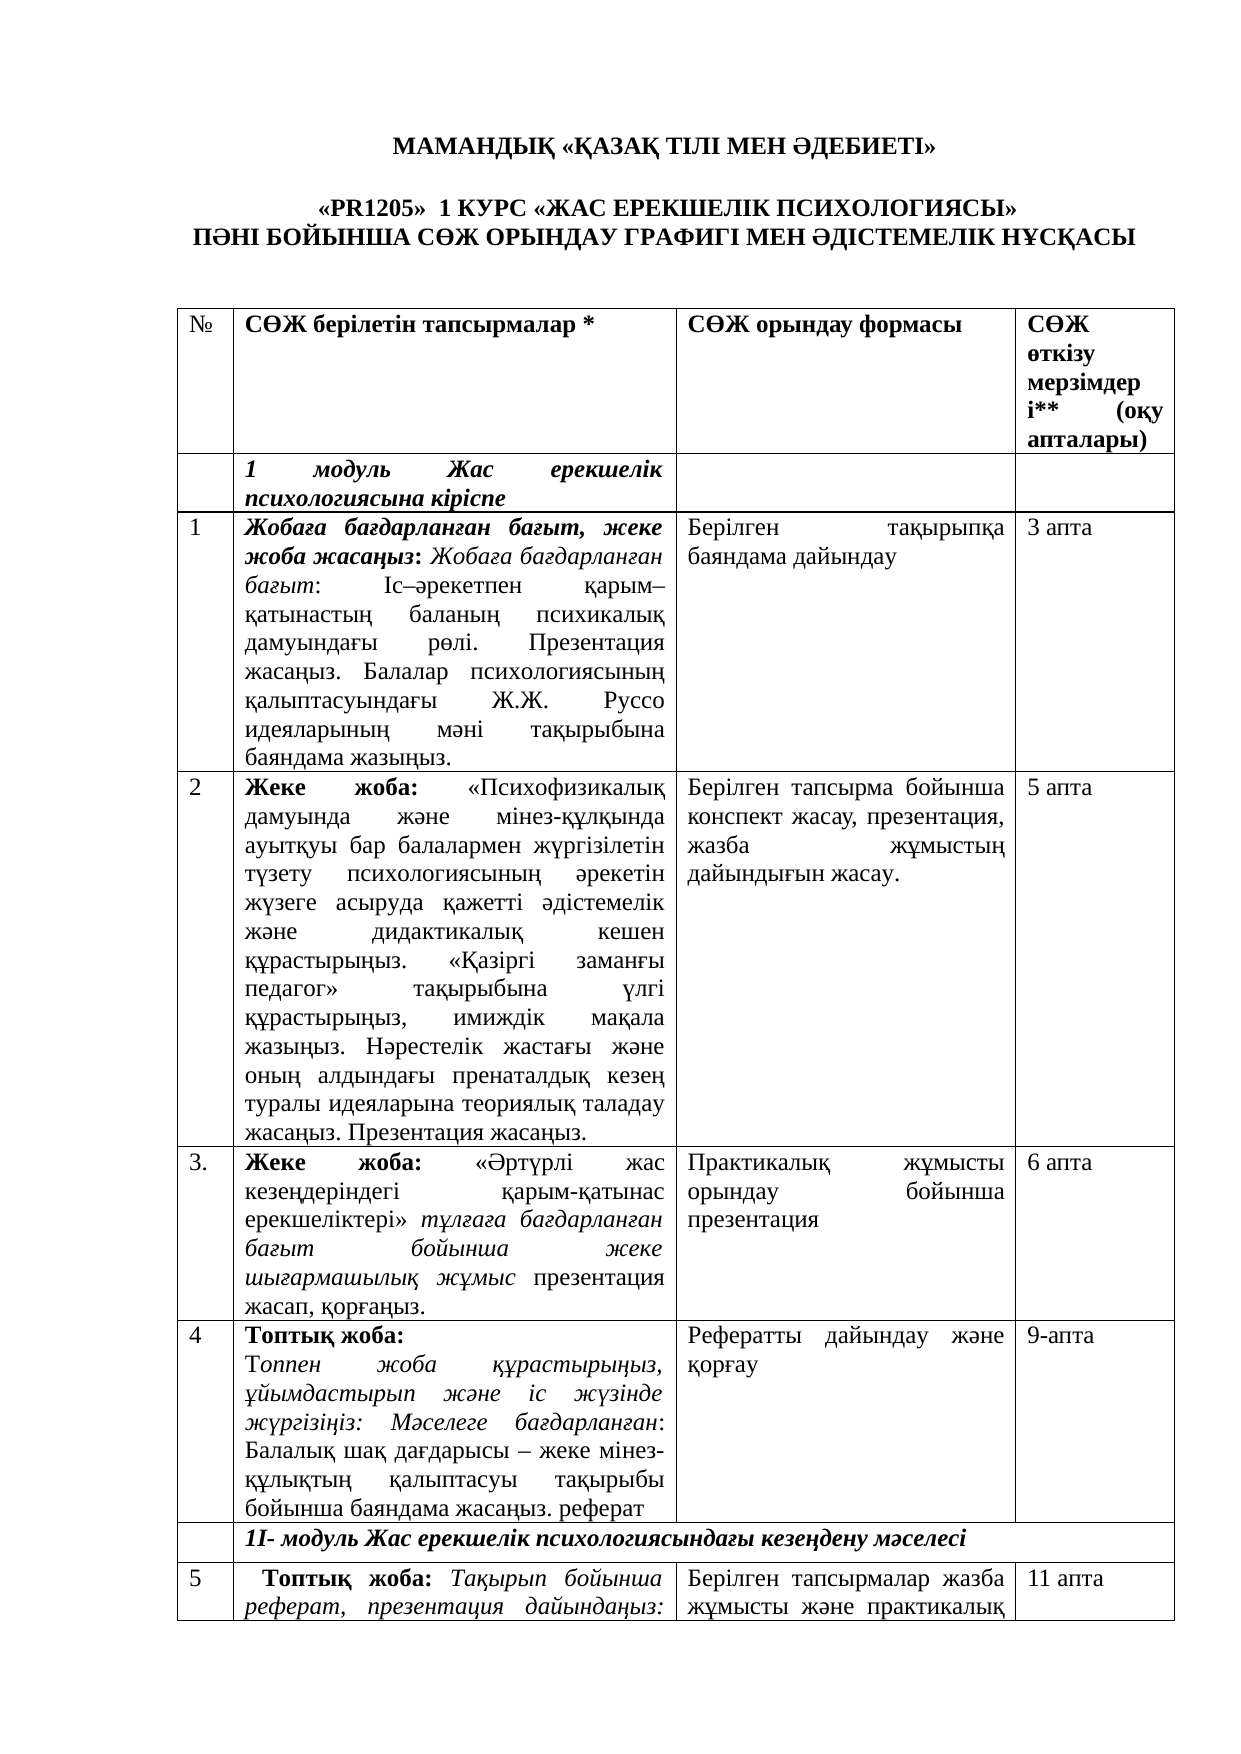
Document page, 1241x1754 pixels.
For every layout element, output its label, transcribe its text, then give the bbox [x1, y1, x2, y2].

table_header СӨЖ берілетін тапсырмалар * [234, 309, 676, 453]
table_header СӨЖ орындау формасы [677, 309, 1015, 453]
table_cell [677, 1563, 1015, 1620]
table_cell [178, 1523, 233, 1562]
table_cell 1 [178, 513, 233, 771]
table_header № [178, 309, 233, 453]
table_cell Берілген тапсырма бойынша конспект жасау, презентация, жазба жұмыстың дайындығын жасау. [677, 772, 1015, 1146]
table_cell 2 [178, 772, 233, 1146]
table_cell 4 [178, 1321, 233, 1522]
table_cell [178, 454, 233, 511]
table_cell 9-апта [1016, 1321, 1174, 1522]
table_cell 5 апта [1016, 772, 1174, 1146]
text «PR1205» 1 КУРС «ЖАС ЕРЕКШЕЛІК ПСИХОЛОГИЯСЫ» [177, 193, 1152, 222]
table_header СӨЖ өткізу мерзімдері** (оқу апталары) [1016, 309, 1174, 453]
table_cell 3. [178, 1147, 233, 1319]
table_cell Жобаға бағдарланған бағыт, жеке жоба жасаңыз: Жобаға бағдарланған бағыт: Іс–әрекетпен қарым–қатынастың баланың психикалық дамуындағы рөлі. Презентация жасаңыз. Балалар психологиясының қалыптасуындағы Ж.Ж. Руссо идеяларының мәні тақырыбына баяндама жазыңыз. [234, 513, 676, 771]
table_cell 5 [178, 1563, 233, 1620]
table_cell 6 апта [1016, 1147, 1174, 1319]
table_cell Рефератты дайындау және қорғау [677, 1321, 1015, 1522]
table_cell Берілген тақырыпқа баяндама дайындау [677, 513, 1015, 771]
table_cell Топтық жоба: Топпен жоба құрастырыңыз, ұйымдастырып және іс жүзінде жүргізіңіз: Мәселеге бағдарланған: Балалық шақ дағдарысы – жеке мінез-құлықтың қалыптасуы тақырыбы бойынша баяндама жасаңыз. реферат [234, 1321, 676, 1522]
table_cell Жеке жоба: «Әртүрлі жас кезеңдеріндегі қарым-қатынас ерекшеліктері» тұлғаға бағдарланған бағыт бойынша жеке шығармашылық жұмыс презентация жасап, қорғаңыз. [234, 1147, 676, 1319]
table_cell [677, 454, 1015, 511]
table_cell 1 модуль Жас ерекшелік психологиясына кіріспе [234, 454, 676, 511]
table_cell 11 апта [1016, 1563, 1174, 1620]
text МАМАНДЫҚ «ҚАЗАҚ ТІЛІ МЕН ӘДЕБИЕТІ» [177, 131, 1152, 160]
table_cell Практикалық жұмысты орындау бойынша презентация [677, 1147, 1015, 1319]
table_cell 1І- модуль Жас ерекшелік психологиясындағы кезеңдену мәселесі [234, 1523, 1174, 1562]
table_cell 3 апта [1016, 513, 1174, 771]
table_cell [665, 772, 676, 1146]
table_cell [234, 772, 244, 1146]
table_cell [1016, 454, 1174, 511]
text ПӘНІ БОЙЫНША СӨЖ ОРЫНДАУ ГРАФИГІ МЕН ӘДІСТЕМЕЛІК НҰСҚАСЫ [177, 222, 1152, 251]
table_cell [234, 1563, 676, 1620]
